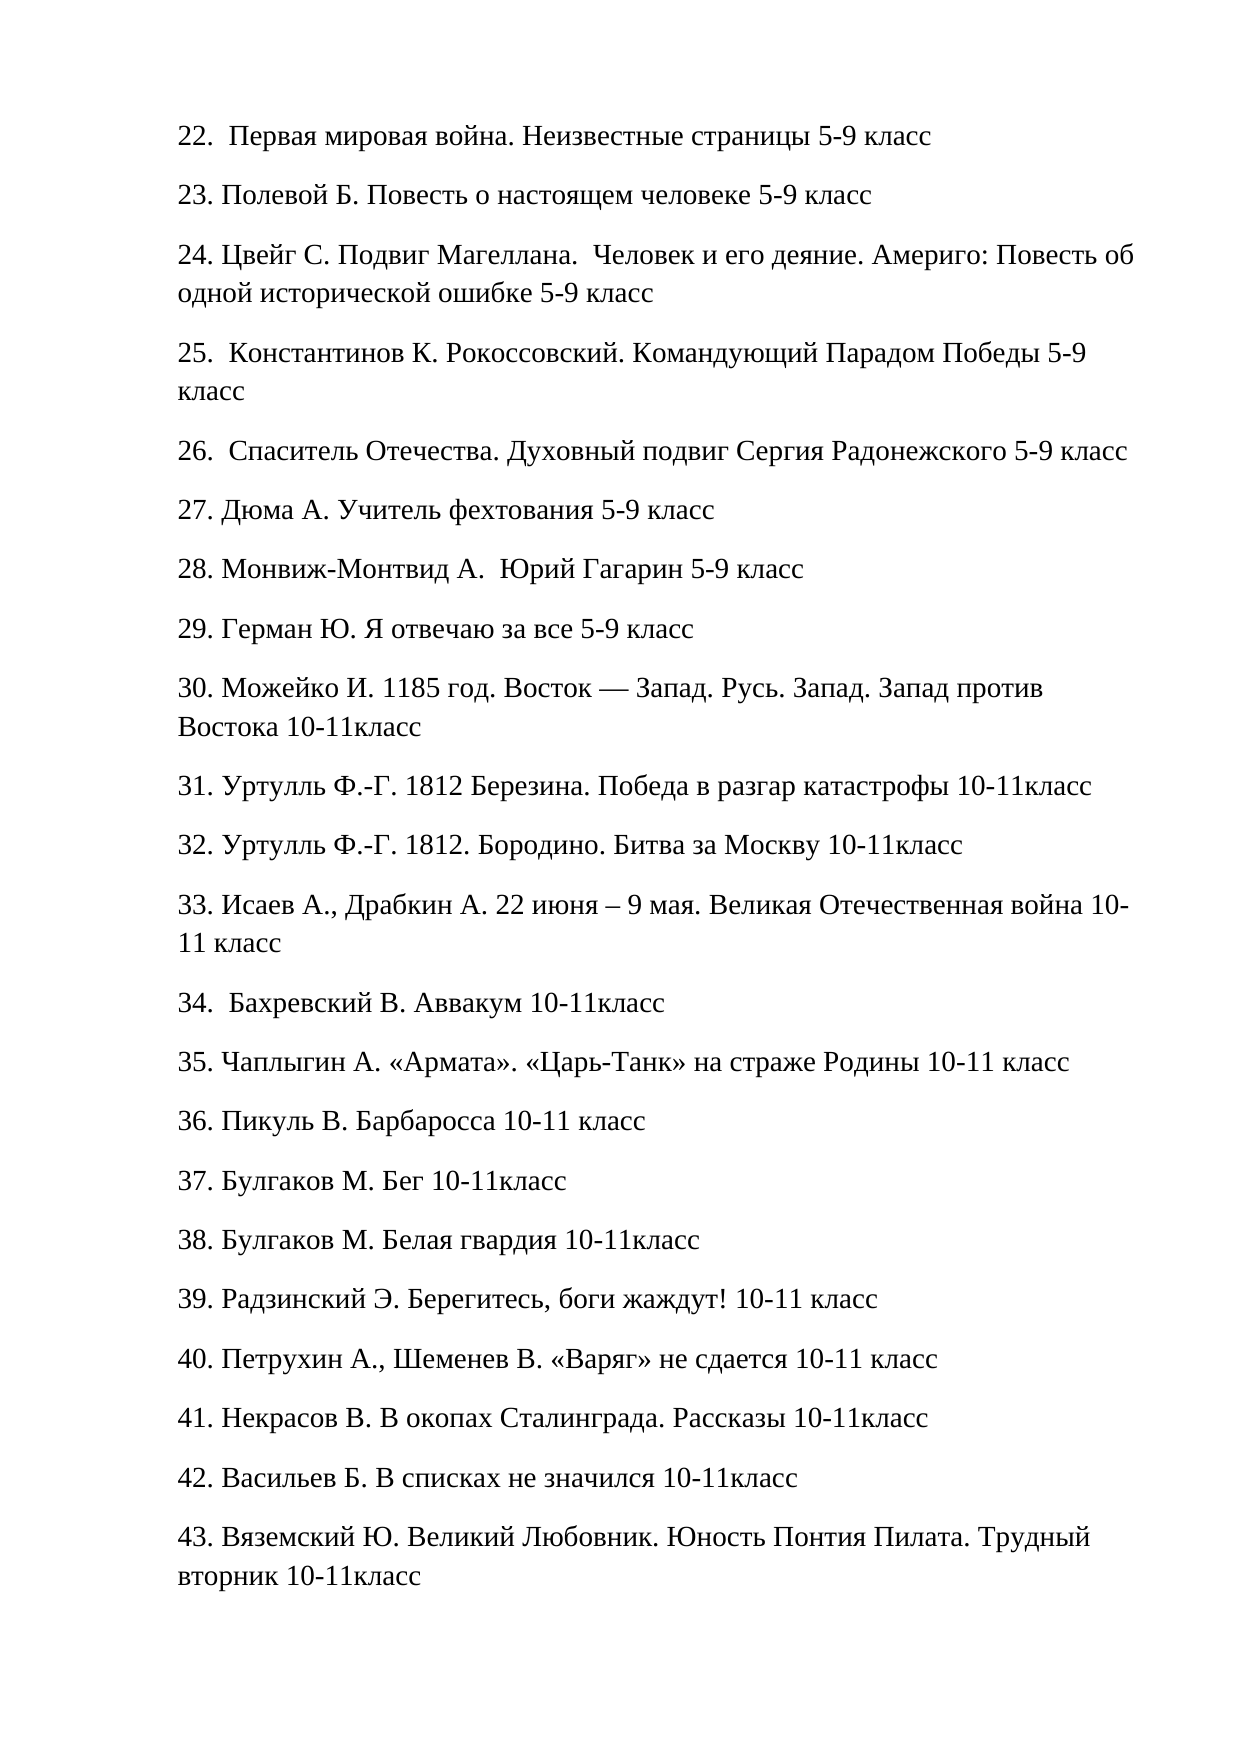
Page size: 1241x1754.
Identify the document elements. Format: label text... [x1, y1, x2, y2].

text 38. Булгаков М. Белая гвардия 10-11класс [177, 1222, 1152, 1256]
text 35. Чаплыгин А. «Армата». «Царь-Танк» на страже Родины 10-11 класс [177, 1044, 1152, 1078]
text 37. Булгаков М. Бег 10-11класс [177, 1163, 1152, 1196]
text 39. Радзинский Э. Берегитесь, боги жаждут! 10-11 класс [177, 1282, 1152, 1315]
text 40. Петрухин А., Шеменев В. «Варяг» не сдается 10-11 класс [177, 1341, 1152, 1374]
text 23. Полевой Б. Повесть о настоящем человеке 5-9 класс [177, 177, 1152, 211]
text 36. Пикуль В. Барбаросса 10-11 класс [177, 1103, 1152, 1137]
text 31. Уртулль Ф.-Г. 1812 Березина. Победа в разгар катастрофы 10-11класс [177, 768, 1152, 802]
text 26. Спаситель Отечества. Духовный подвиг Сергия Радонежского 5-9 класс [177, 433, 1152, 466]
text 42. Васильев Б. В списках не значился 10-11класс [177, 1460, 1152, 1493]
text 43. Вяземский Ю. Великий Любовник. Юность Понтия Пилата. Трудный вторник 10-11класс [177, 1519, 1152, 1591]
text 32. Уртулль Ф.-Г. 1812. Бородино. Битва за Москву 10-11класс [177, 827, 1152, 861]
text 29. Герман Ю. Я отвечаю за все 5-9 класс [177, 611, 1152, 644]
text 28. Монвиж-Монтвид А. Юрий Гагарин 5-9 класс [177, 551, 1152, 585]
text 33. Исаев А., Драбкин А. 22 июня – 9 мая. Великая Отечественная война 10-11 класс [177, 887, 1152, 959]
text 30. Можейко И. 1185 год. Восток — Запад. Русь. Запад. Запад против Востока 10-11класс [177, 670, 1152, 742]
text 24. Цвейг С. Подвиг Магеллана. Человек и его деяние. Америго: Повесть об одной исторической ошибке 5-9 класс [177, 237, 1152, 309]
text 22. Первая мировая война. Неизвестные страницы 5-9 класс [177, 118, 1152, 152]
text 25. Константинов К. Рокоссовский. Командующий Парадом Победы 5-9 класс [177, 335, 1152, 407]
text 41. Некрасов В. В окопах Сталинграда. Рассказы 10-11класс [177, 1400, 1152, 1434]
text 27. Дюма А. Учитель фехтования 5-9 класс [177, 492, 1152, 526]
text 34. Бахревский В. Аввакум 10-11класс [177, 985, 1152, 1018]
